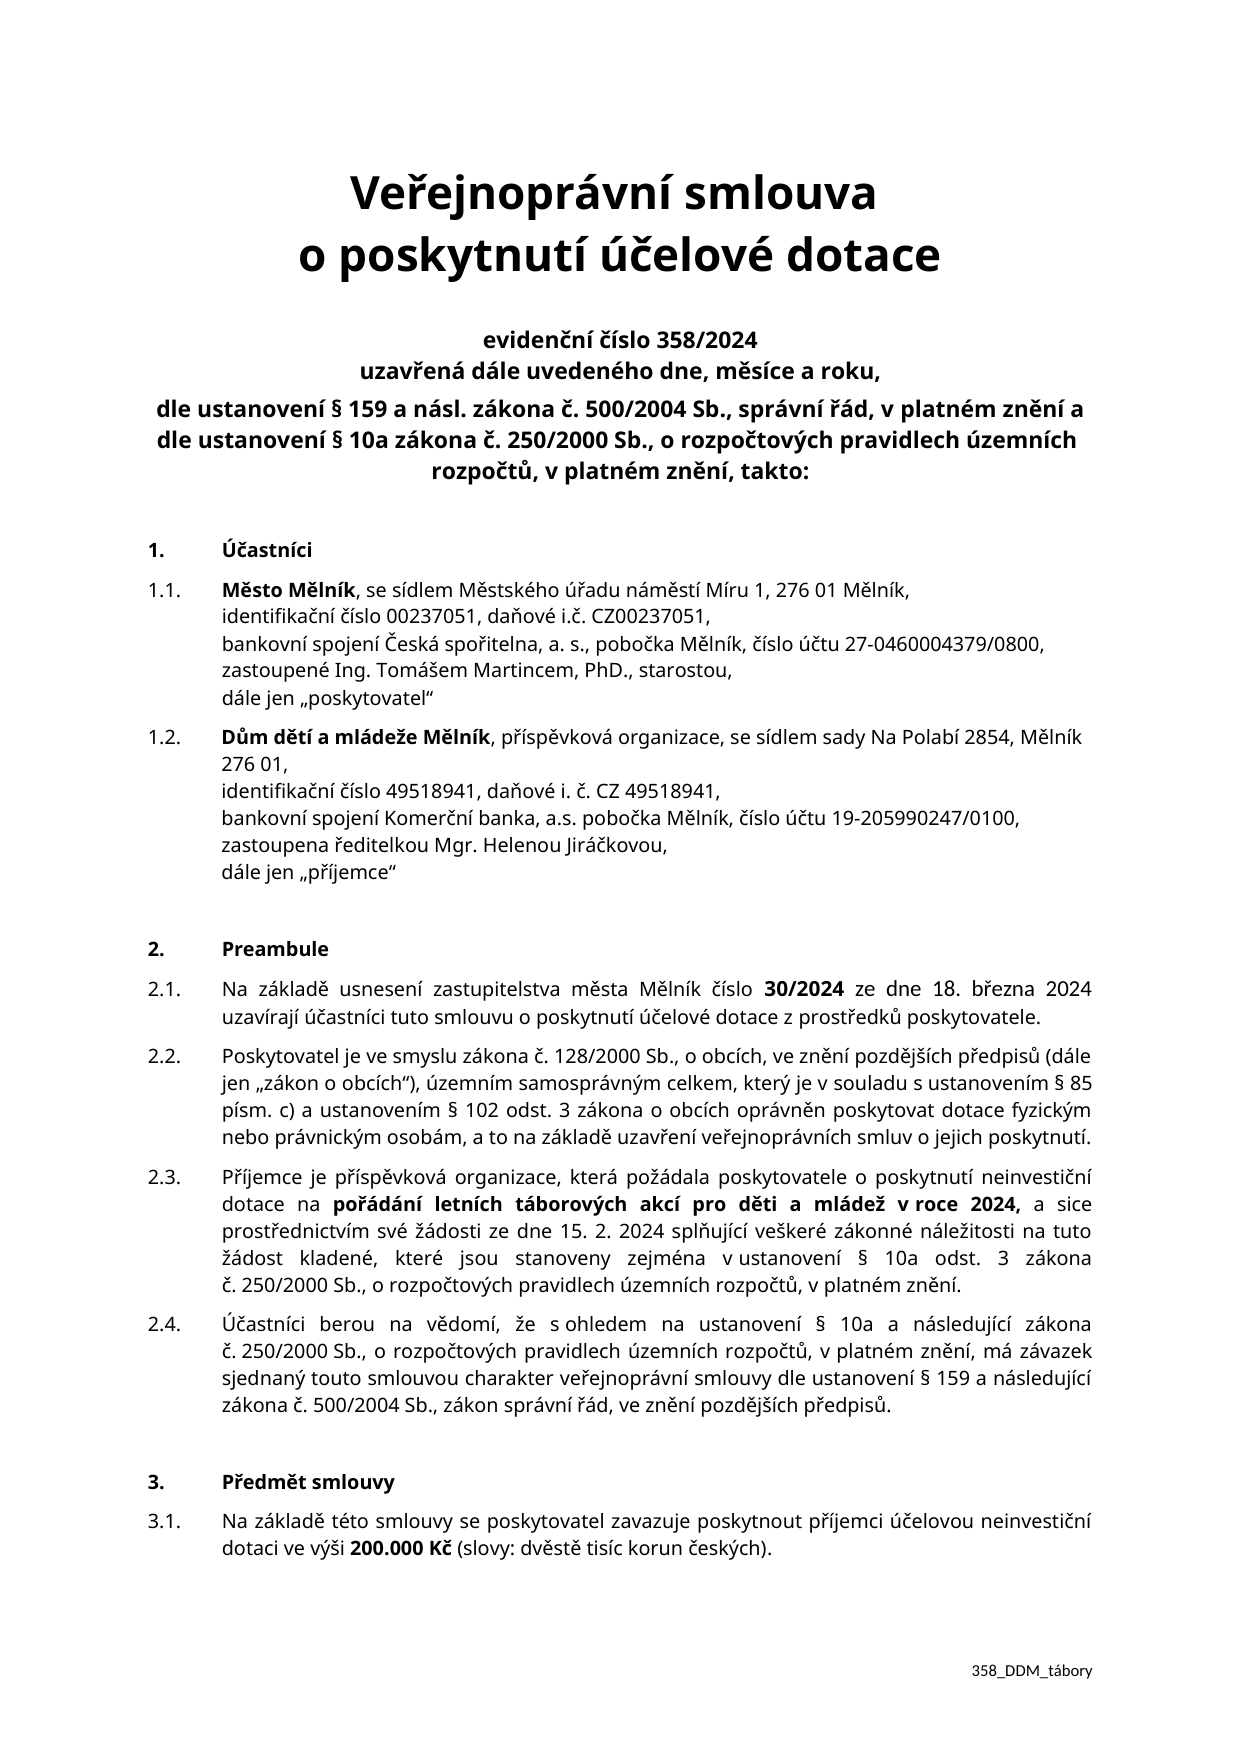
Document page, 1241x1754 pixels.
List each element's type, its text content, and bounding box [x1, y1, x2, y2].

list Účastníci [148, 536, 1092, 563]
subtitle Preambule [148, 935, 1092, 962]
title Veřejnoprávní smlouva o poskytnutí účelové dotace [148, 160, 1092, 285]
list 1.2. Dům dětí a mládeže Mělník, příspěvková organizace, se sídlem sady Na Polabí 2854, Mělník 276 01, identifikační číslo 49518941, daňové i. č. CZ 49518941, bankovní spojení Komerční banka, a.s. pobočka Mělník, číslo účtu 19-205990247/0100, zastoupena ředitelkou Mgr. Helenou Jiráčkovou, dále jen „příjemce“ [148, 723, 1092, 885]
list Příjemce je příspěvková organizace, která požádala poskytovatele o poskytnutí neinvestiční dotace na pořádání letních táborových akcí pro děti a mládež v roce 2024, a sice prostřednictvím své žádosti ze dne 15. 2. 2024 splňující veškeré zákonné náležitosti na tuto žádost kladené, které jsou stanoveny zejména v ustanovení § 10a odst. 3 zákona č. 250/2000 Sb., o rozpočtových pravidlech územních rozpočtů, v platném znění. [148, 1163, 1092, 1298]
list Město Mělník, se sídlem Městského úřadu náměstí Míru 1, 276 01 Mělník, identifikační číslo 00237051, daňové i.č. CZ00237051, bankovní spojení Česká spořitelna, a. s., pobočka Mělník, číslo účtu 27-0460004379/0800, zastoupené Ing. Tomášem Martincem, PhD., starostou, dále jen „poskytovatel“ [148, 576, 1092, 711]
list Na základě této smlouvy se poskytovatel zavazuje poskytnout příjemci účelovou neinvestiční dotaci ve výši 200.000 Kč (slovy: dvěstě tisíc korun českých). [148, 1508, 1092, 1562]
list Poskytovatel je ve smyslu zákona č. 128/2000 Sb., o obcích, ve znění pozdějších předpisů (dále jen „zákon o obcích“), územním samosprávným celkem, který je v souladu s ustanovením § 85 písm. c) a ustanovením § 102 odst. 3 zákona o obcích oprávněn poskytovat dotace fyzickým nebo právnickým osobám, a to na základě uzavření veřejnoprávních smluv o jejich poskytnutí. [148, 1042, 1092, 1150]
list Na základě usnesení zastupitelstva města Mělník číslo 30/2024 ze dne 18. března 2024 uzavírají účastníci tuto smlouvu o poskytnutí účelové dotace z prostředků poskytovatele. [148, 974, 1092, 1030]
subtitle dle ustanovení § 159 a násl. zákona č. 500/2004 Sb., správní řád, v platném znění a dle ustanovení § 10a zákona č. 250/2000 Sb., o rozpočtových pravidlech územních rozpočtů, v platném znění, takto: [148, 393, 1092, 486]
subtitle Předmět smlouvy [148, 1468, 1092, 1495]
subtitle evidenční číslo 358/2024 uzavřená dále uvedeného dne, měsíce a roku, [148, 324, 1092, 386]
list Účastníci berou na vědomí, že s ohledem na ustanovení § 10a a následující zákona č. 250/2000 Sb., o rozpočtových pravidlech územních rozpočtů, v platném znění, má závazek sjednaný touto smlouvou charakter veřejnoprávní smlouvy dle ustanovení § 159 a následující zákona č. 500/2004 Sb., zákon správní řád, ve znění pozdějších předpisů. [148, 1310, 1092, 1418]
